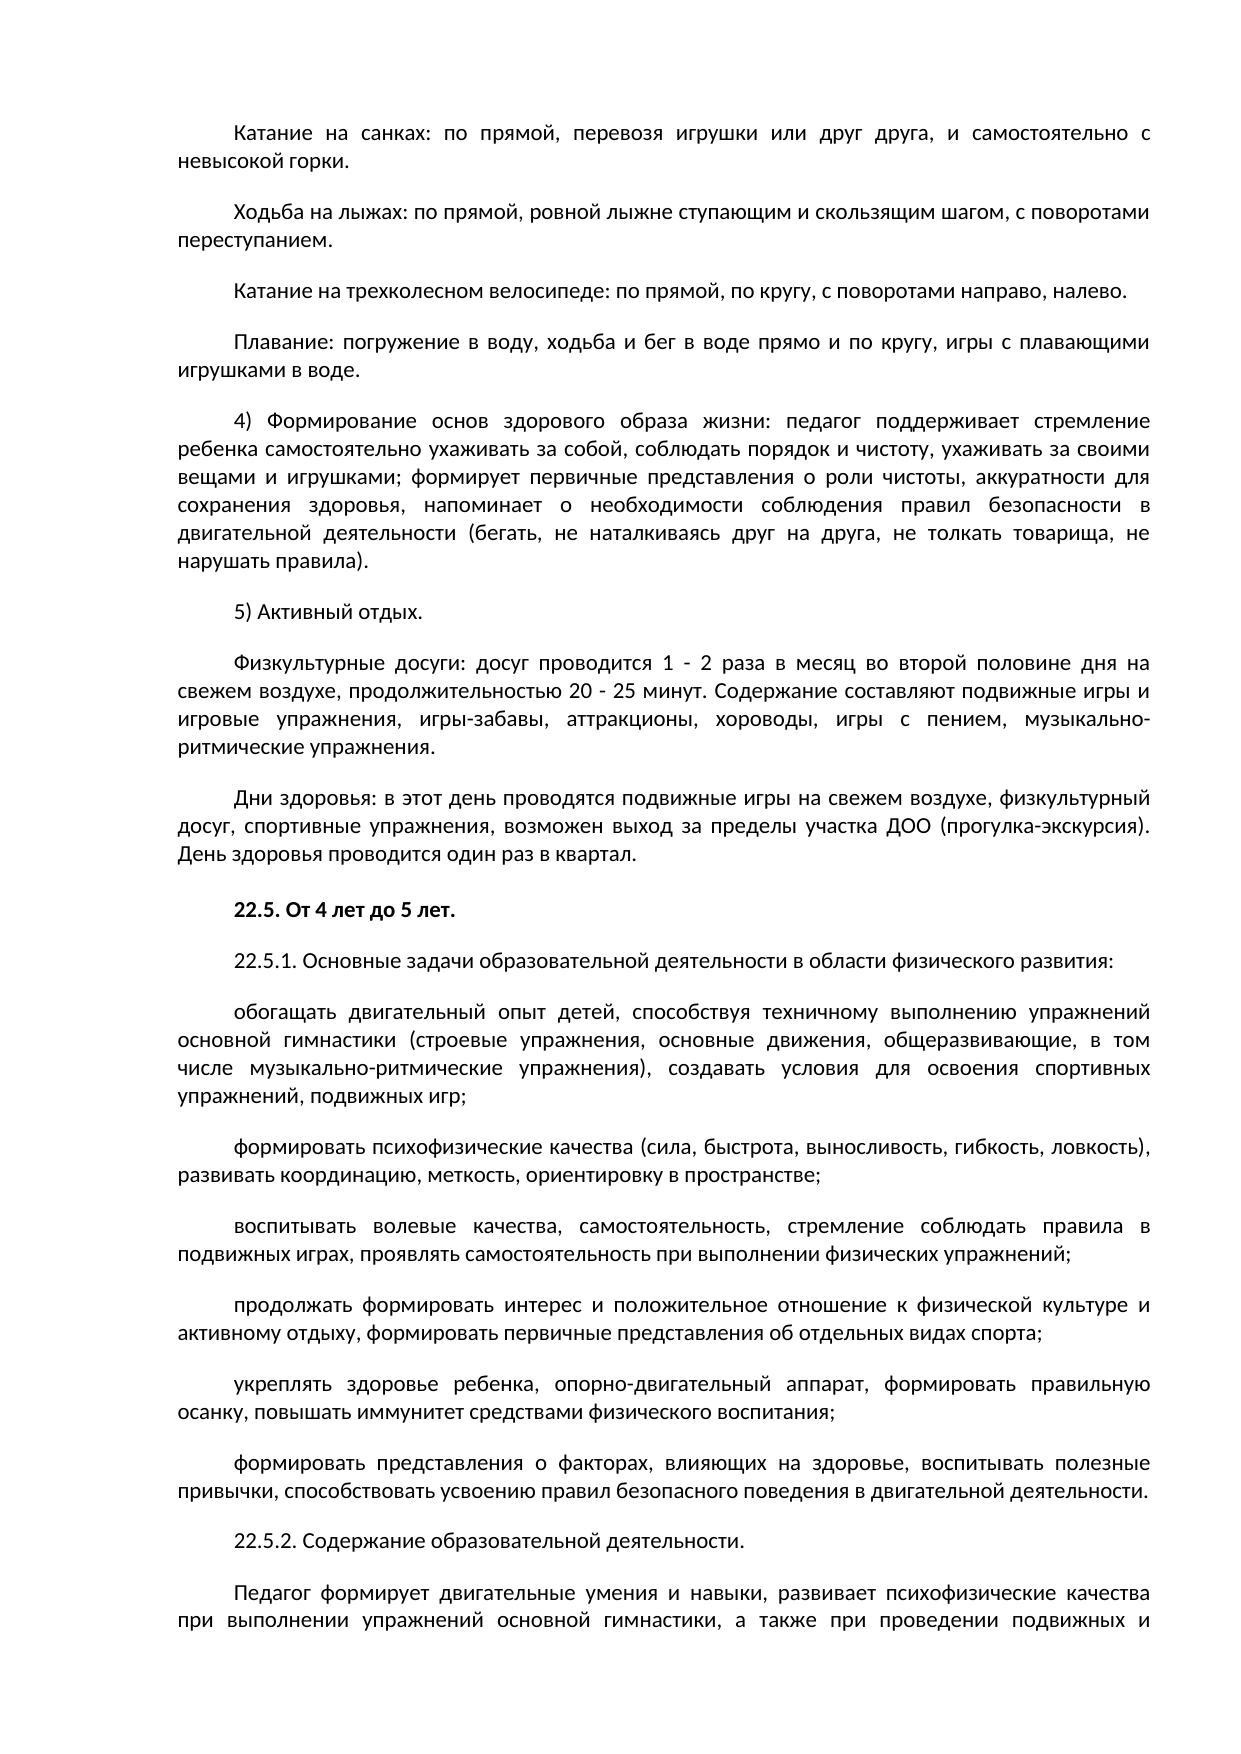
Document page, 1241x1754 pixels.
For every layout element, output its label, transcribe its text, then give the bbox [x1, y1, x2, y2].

text продолжать формировать интерес и положительное отношение к физической культуре и активному отдыху, формировать первичные представления об отдельных видах спорта; [177, 1290, 1152, 1346]
text Ходьба на лыжах: по прямой, ровной лыжне ступающим и скользящим шагом, с поворотами переступанием. [177, 197, 1152, 253]
text формировать представления о факторах, влияющих на здоровье, воспитывать полезные привычки, способствовать усвоению правил безопасного поведения в двигательной деятельности. [177, 1448, 1152, 1504]
text 5) Активный отдых. [177, 597, 1152, 625]
text воспитывать волевые качества, самостоятельность, стремление соблюдать правила в подвижных играх, проявлять самостоятельность при выполнении физических упражнений; [177, 1211, 1152, 1267]
text 4) Формирование основ здорового образа жизни: педагог поддерживает стремление ребенка самостоятельно ухаживать за собой, соблюдать порядок и чистоту, ухаживать за своими вещами и игрушками; формирует первичные представления о роли чистоты, аккуратности для сохранения здоровья, напоминает о необходимости соблюдения правил безопасности в двигательной деятельности (бегать, не наталкиваясь друг на друга, не толкать товарища, не нарушать правила). [177, 406, 1152, 574]
text Физкультурные досуги: досуг проводится 1 - 2 раза в месяц во второй половине дня на свежем воздухе, продолжительностью 20 - 25 минут. Содержание составляют подвижные игры и игровые упражнения, игры-забавы, аттракционы, хороводы, игры с пением, музыкально-ритмические упражнения. [177, 648, 1152, 760]
text 22.5.1. Основные задачи образовательной деятельности в области физического развития: [177, 946, 1152, 974]
text обогащать двигательный опыт детей, способствуя техничному выполнению упражнений основной гимнастики (строевые упражнения, основные движения, общеразвивающие, в том числе музыкально-ритмические упражнения), создавать условия для освоения спортивных упражнений, подвижных игр; [177, 997, 1152, 1109]
text Плавание: погружение в воду, ходьба и бег в воде прямо и по кругу, игры с плавающими игрушками в воде. [177, 327, 1152, 383]
text 22.5.2. Содержание образовательной деятельности. [177, 1527, 1152, 1555]
text Катание на трехколесном велосипеде: по прямой, по кругу, с поворотами направо, налево. [177, 276, 1152, 304]
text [177, 1578, 1152, 1634]
text укреплять здоровье ребенка, опорно-двигательный аппарат, формировать правильную осанку, повышать иммунитет средствами физического воспитания; [177, 1369, 1152, 1425]
title 22.5. От 4 лет до 5 лет. [177, 895, 1152, 923]
text формировать психофизические качества (сила, быстрота, выносливость, гибкость, ловкость), развивать координацию, меткость, ориентировку в пространстве; [177, 1132, 1152, 1188]
text Дни здоровья: в этот день проводятся подвижные игры на свежем воздухе, физкультурный досуг, спортивные упражнения, возможен выход за пределы участка ДОО (прогулка-экскурсия). День здоровья проводится один раз в квартал. [177, 783, 1152, 867]
text Катание на санках: по прямой, перевозя игрушки или друг друга, и самостоятельно с невысокой горки. [177, 118, 1152, 174]
